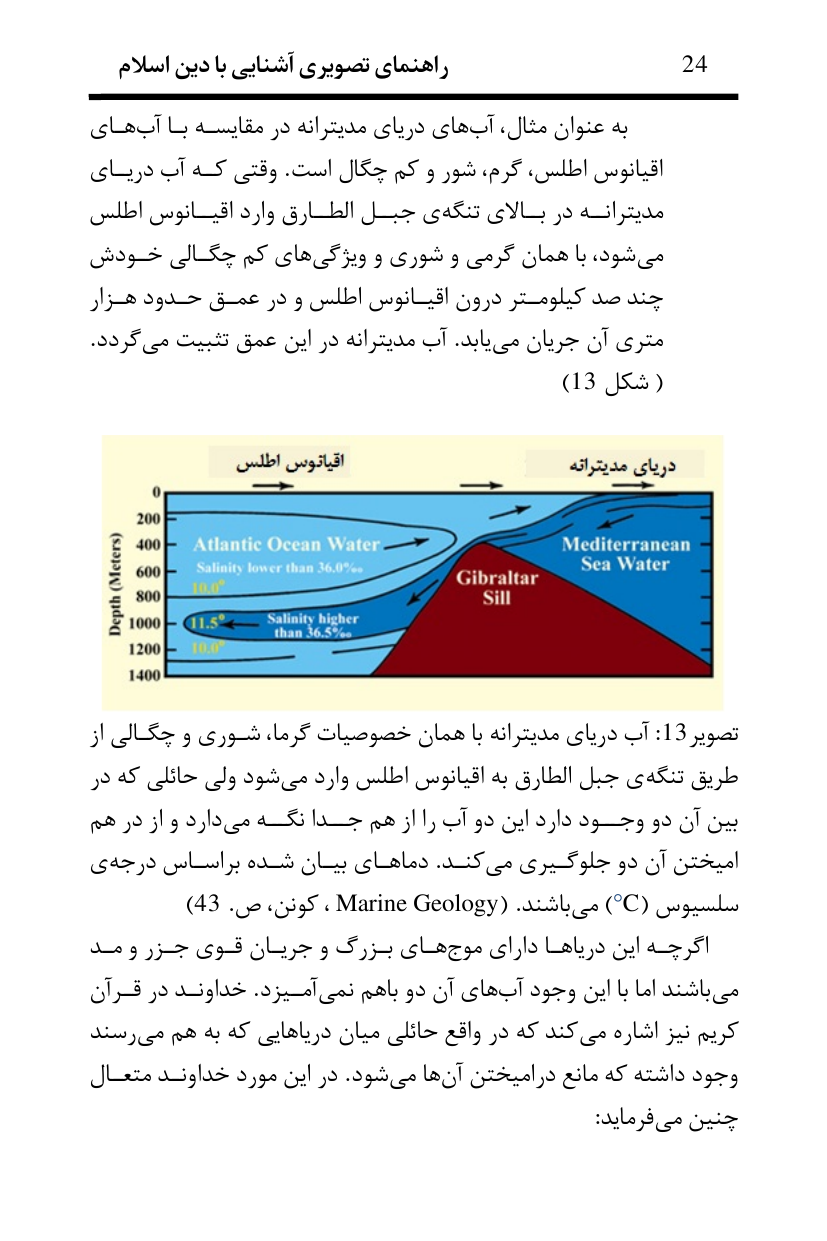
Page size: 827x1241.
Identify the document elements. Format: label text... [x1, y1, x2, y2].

text به عنوان مثال، آب‌های دریای مدیترانه در مقایسه با آب‌های اقیانوس اطلس، گرم، شور و کم چگال است. وقتی که آب دریای مدیترانه در بالای تنگه‌ی جبل الطارق وارد اقیانوس اطلس می‌شود، با همان گرمی و شوری و ویژگی‌های کم چگالی خودش چند صد کیلومتر درون اقیانوس اطلس و در عمق حدود هزار متری آن جریان می‌یابد. آب مدیترانه در این عمق تثبیت می‌گردد. ( شکل 13) [89, 109, 663, 407]
picture [101, 435, 725, 712]
text تصویر13: آب دریای مدیترانه با همان خصوصیات گرما، شوری و چگالی از طریق تنگه‌ی جبل الطارق به اقیانوس اطلس وارد می‌شود ولی حائلی که در بین آن دو وجود دارد این دو آب را از هم جدا نگه می‌دارد و از در هم امیختن آن دو جلوگیری می‌کند. دماهای بیان شده براساس درجه‌ی سلسیوس (C°) می‌باشند. (Marine Geology ، کونن، ص. 43) [89, 716, 738, 929]
text اگرچه این دریاها دارای موج‌های بزرگ و جریان قوی جزر و مد می‌باشند اما با این وجود آب‌های آن دو باهم نمی‌آمیزد. خداوند در قرآن کریم نیز اشاره می‌کند که در واقع حائلی میان دریاهایی که به هم می‌رسند وجود داشته که مانع درامیختن آن‌ها می‌شود. در این مورد خداوند متعال چنین می‌فرماید: [89, 929, 738, 1142]
